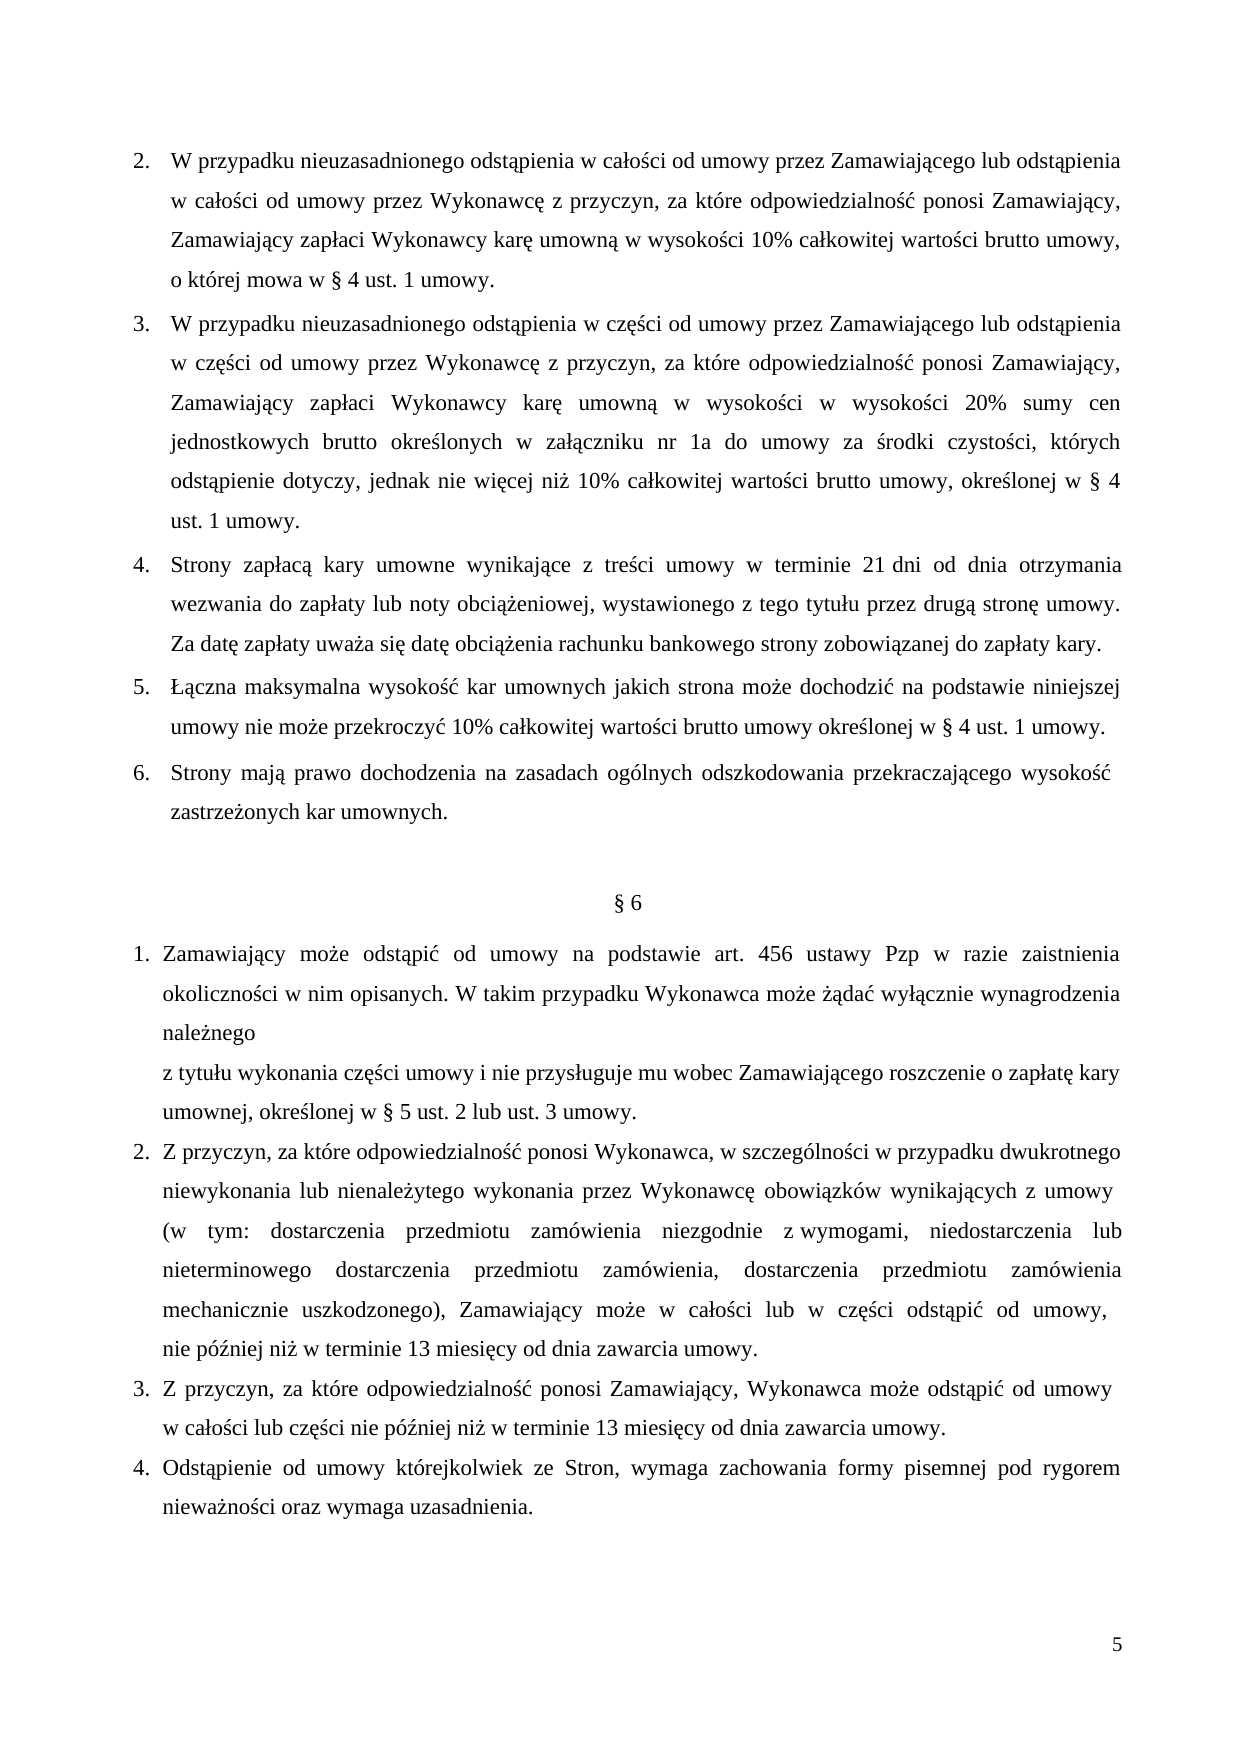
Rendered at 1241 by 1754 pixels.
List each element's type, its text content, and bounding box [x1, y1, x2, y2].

list Odstąpienie od umowy którejkolwiek ze Stron, wymaga zachowania formy pisemnej pod rygorem nieważności oraz wymaga uzasadnienia. [133, 1454, 1122, 1519]
list W przypadku nieuzasadnionego odstąpienia w części od umowy przez Zamawiającego lub odstąpienia w części od umowy przez Wykonawcę z przyczyn, za które odpowiedzialność ponosi Zamawiający, Zamawiający zapłaci Wykonawcy karę umowną w wysokości w wysokości 20% sumy cen jednostkowych brutto określonych w załączniku nr 1a do umowy za środki czystości, których odstąpienie dotyczy, jednak nie więcej niż 10% całkowitej wartości brutto umowy, określonej w § 4 ust. 1 umowy. [133, 310, 1122, 533]
list Z przyczyn, za które odpowiedzialność ponosi Zamawiający, Wykonawca może odstąpić od umowy w całości lub części nie później niż w terminie 13 miesięcy od dnia zawarcia umowy. [133, 1375, 1122, 1441]
list Strony zapłacą kary umowne wynikające z treści umowy w terminie 21 dni od dnia otrzymania wezwania do zapłaty lub noty obciążeniowej, wystawionego z tego tytułu przez drugą stronę umowy. Za datę zapłaty uważa się datę obciążenia rachunku bankowego strony zobowiązanej do zapłaty kary. [133, 551, 1122, 656]
list Z przyczyn, za które odpowiedzialność ponosi Wykonawca, w szczególności w przypadku dwukrotnego niewykonania lub nienależytego wykonania przez Wykonawcę obowiązków wynikających z umowy (w tym: dostarczenia przedmiotu zamówienia niezgodnie z wymogami, niedostarczenia lub nieterminowego dostarczenia przedmiotu zamówienia, dostarczenia przedmiotu zamówienia mechanicznie uszkodzonego), Zamawiający może w całości lub w części odstąpić od umowy, nie później niż w terminie 13 miesięcy od dnia zawarcia umowy. [133, 1138, 1122, 1362]
list W przypadku nieuzasadnionego odstąpienia w całości od umowy przez Zamawiającego lub odstąpienia w całości od umowy przez Wykonawcę z przyczyn, za które odpowiedzialność ponosi Zamawiający, Zamawiający zapłaci Wykonawcy karę umowną w wysokości 10% całkowitej wartości brutto umowy, o której mowa w § 4 ust. 1 umowy. [133, 148, 1122, 292]
list Zamawiający może odstąpić od umowy na podstawie art. 456 ustawy Pzp w razie zaistnienia okoliczności w nim opisanych. W takim przypadku Wykonawca może żądać wyłącznie wynagrodzenia należnego z tytułu wykonania części umowy i nie przysługuje mu wobec Zamawiającego roszczenie o zapłatę kary umownej, określonej w § 5 ust. 2 lub ust. 3 umowy. [133, 941, 1122, 1125]
list Łączna maksymalna wysokość kar umownych jakich strona może dochodzić na podstawie niniejszej umowy nie może przekroczyć 10% całkowitej wartości brutto umowy określonej w § 4 ust. 1 umowy. [133, 673, 1122, 739]
list Strony mają prawo dochodzenia na zasadach ogólnych odszkodowania przekraczającego wysokość zastrzeżonych kar umownych. [133, 758, 1122, 824]
text § 6 [133, 889, 1122, 916]
